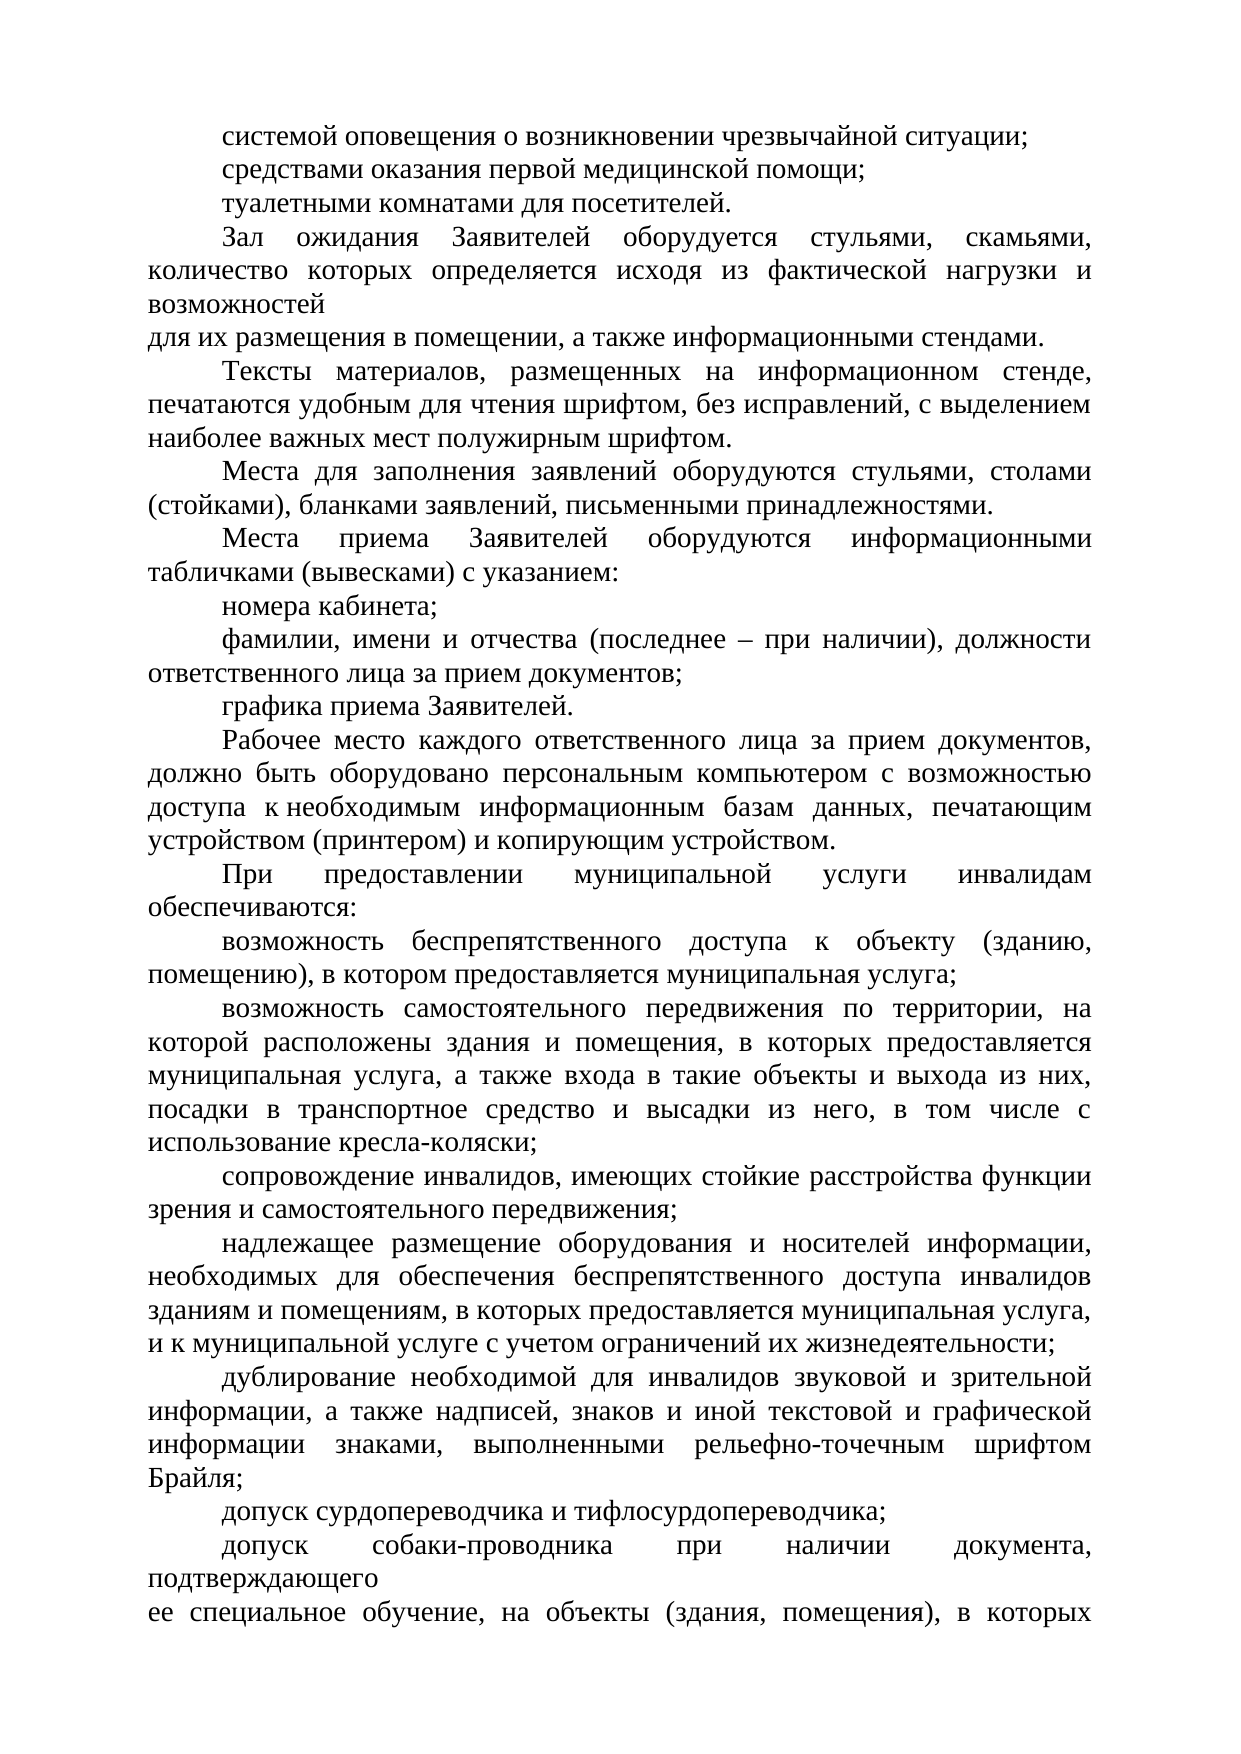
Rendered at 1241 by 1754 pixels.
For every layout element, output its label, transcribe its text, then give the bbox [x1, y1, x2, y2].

text графика приема Заявителей. [148, 688, 1092, 722]
text дублирование необходимой для инвалидов звуковой и зрительной информации, а также надписей, знаков и иной текстовой и графической информации знаками, выполненными рельефно-точечным шрифтом Брайля; [148, 1359, 1092, 1493]
text возможность самостоятельного передвижения по территории, на которой расположены здания и помещения, в которых предоставляется муниципальная услуга, а также входа в такие объекты и выхода из них, посадки в транспортное средство и высадки из него, в том числе с использование кресла-коляски; [148, 990, 1092, 1158]
text Зал ожидания Заявителей оборудуется стульями, скамьями, количество которых определяется исходя из фактической нагрузки и возможностей для их размещения в помещении, а также информационными стендами. [148, 219, 1092, 353]
text При предоставлении муниципальной услуги инвалидам обеспечиваются: [148, 856, 1092, 923]
text сопровождение инвалидов, имеющих стойкие расстройства функции зрения и самостоятельного передвижения; [148, 1158, 1092, 1225]
text фамилии, имени и отчества (последнее – при наличии), должности ответственного лица за прием документов; [148, 621, 1092, 688]
text надлежащее размещение оборудования и носителей информации, необходимых для обеспечения беспрепятственного доступа инвалидов зданиям и помещениям, в которых предоставляется муниципальная услуга, и к муниципальной услуге с учетом ограничений их жизнедеятельности; [148, 1225, 1092, 1359]
text Места для заполнения заявлений оборудуются стульями, столами (стойками), бланками заявлений, письменными принадлежностями. [148, 453, 1092, 521]
text Рабочее место каждого ответственного лица за прием документов, должно быть оборудовано персональным компьютером с возможностью доступа к необходимым информационным базам данных, печатающим устройством (принтером) и копирующим устройством. [148, 722, 1092, 856]
text Тексты материалов, размещенных на информационном стенде, печатаются удобным для чтения шрифтом, без исправлений, с выделением наиболее важных мест полужирным шрифтом. [148, 353, 1092, 453]
text возможность беспрепятственного доступа к объекту (зданию, помещению), в котором предоставляется муниципальная услуга; [148, 923, 1092, 990]
text Места приема Заявителей оборудуются информационными табличками (вывесками) с указанием: [148, 521, 1092, 588]
text средствами оказания первой медицинской помощи; [148, 152, 1092, 185]
text допуск сурдопереводчика и тифлосурдопереводчика; [148, 1493, 1092, 1527]
text системой оповещения о возникновении чрезвычайной ситуации; [148, 118, 1092, 152]
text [148, 1527, 1092, 1627]
text номера кабинета; [148, 588, 1092, 621]
text туалетными комнатами для посетителей. [148, 185, 1092, 219]
